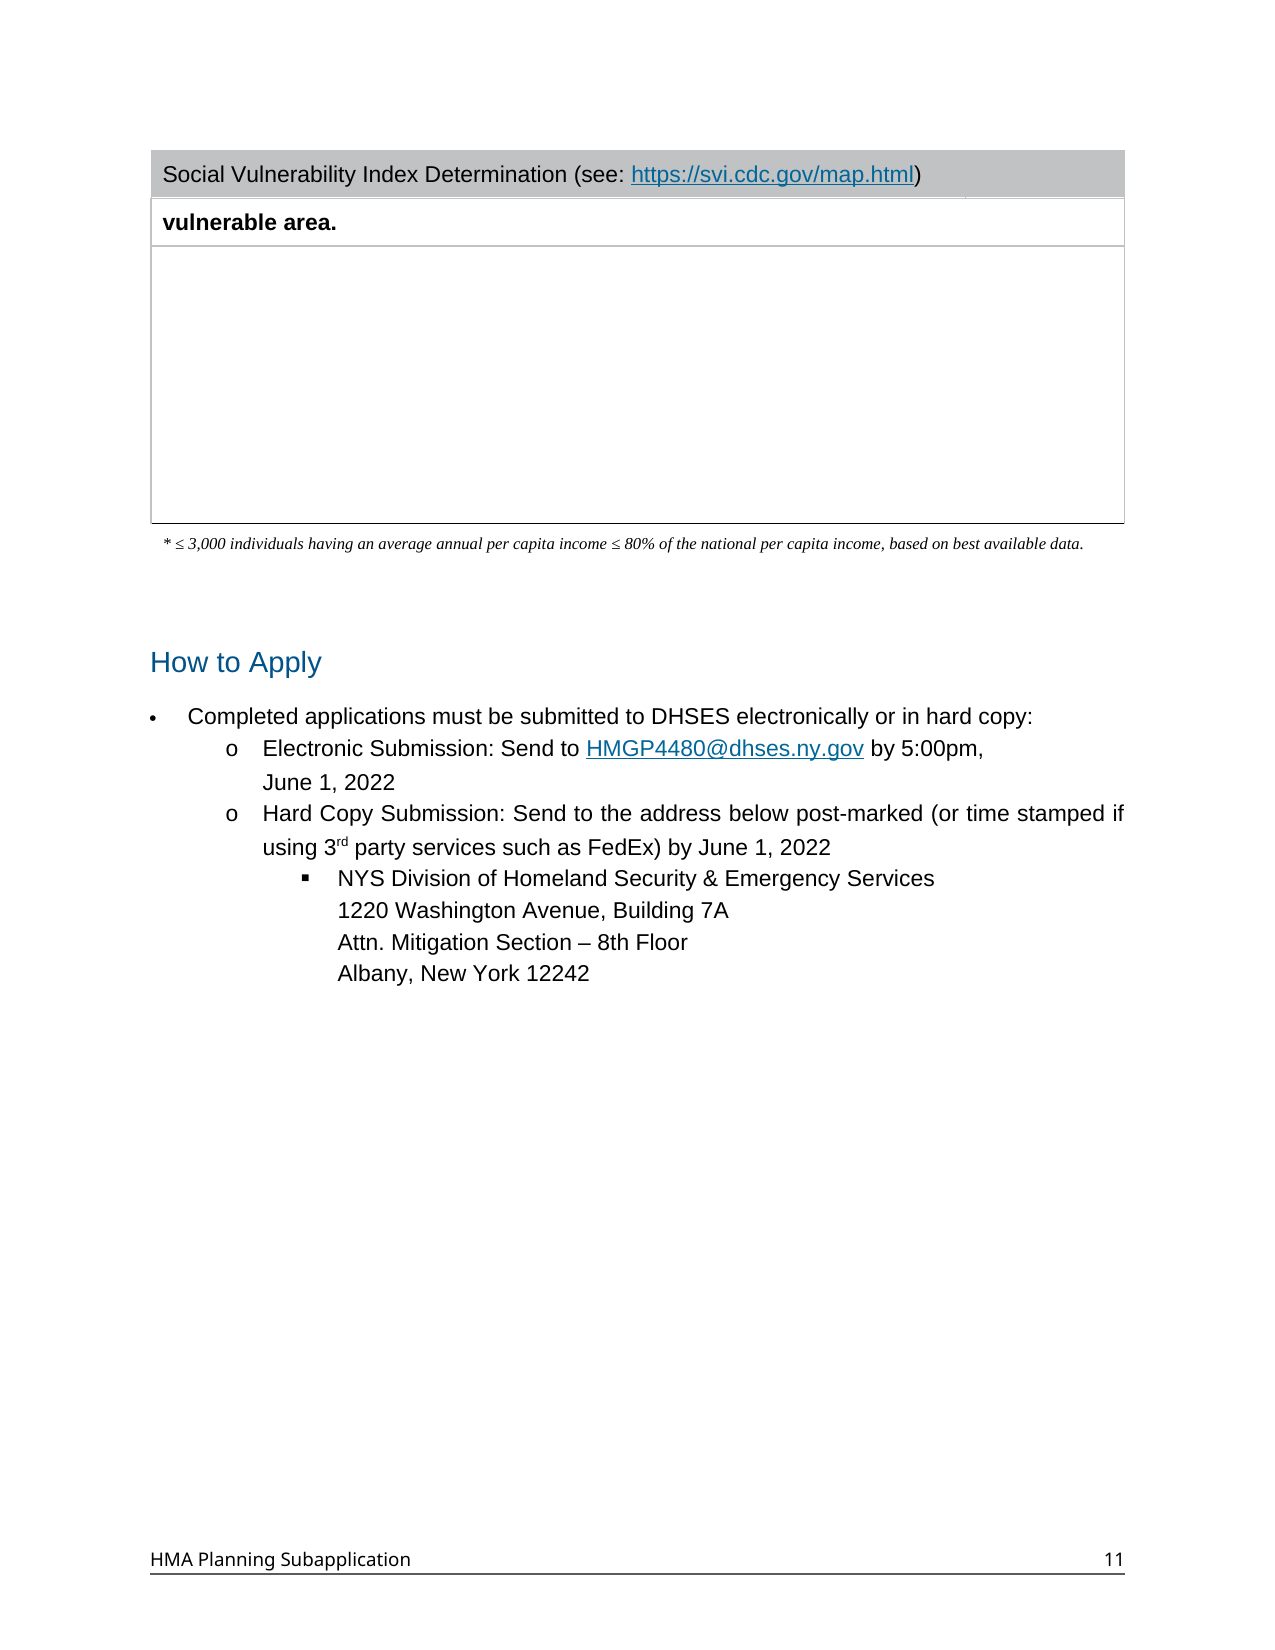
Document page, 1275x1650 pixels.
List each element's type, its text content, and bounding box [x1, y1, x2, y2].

table_cell [152, 247, 1124, 523]
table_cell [152, 199, 1124, 245]
table_header [966, 151, 1124, 197]
list Hard Copy Submission: Send to the address below post-marked (or time stamped if using 3rd party services such as FedEx) by June 1, 2022 [225, 800, 1125, 860]
table_cell * ≤ 3,000 individuals having an average annual per capita income ≤ 80% of the national per capita income, based on best available data. [151, 524, 1124, 563]
list Completed applications must be submitted to DHSES electronically or in hard copy: [150, 703, 1125, 729]
text June 1, 2022 [262, 769, 1125, 795]
list Electronic Submission: Send to HMGP4480@dhses.ny.gov by 5:00pm, [225, 735, 1125, 763]
text Attn. Mitigation Section – 8th Floor [337, 928, 1125, 955]
subtitle How to Apply [150, 644, 1125, 678]
table_header Social Vulnerability Index Determination (see: https://svi.cdc.gov/map.html) [152, 151, 965, 197]
text Albany, New York 12242 [337, 960, 1125, 986]
text 1220 Washington Avenue, Building 7A [337, 897, 1125, 923]
list NYS Division of Homeland Security & Emergency Services [300, 865, 1125, 892]
